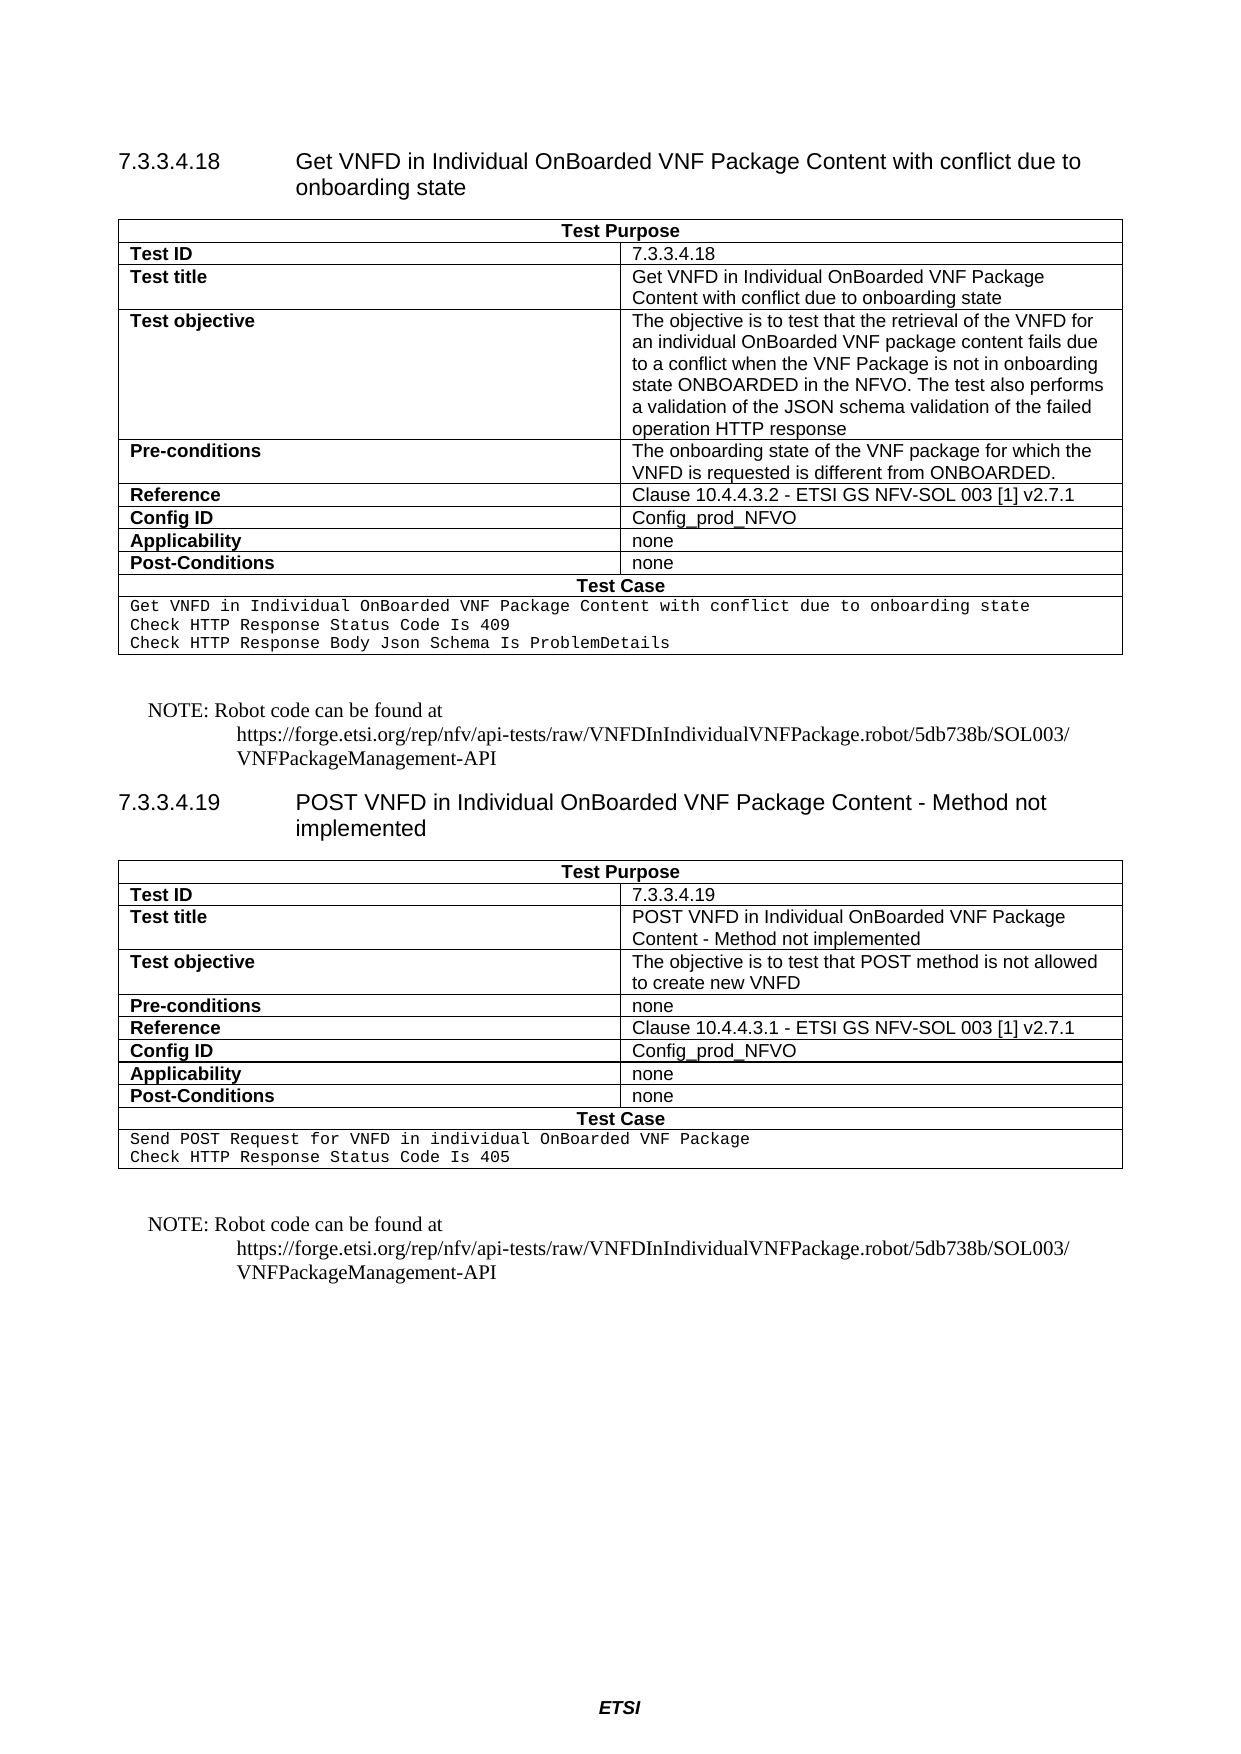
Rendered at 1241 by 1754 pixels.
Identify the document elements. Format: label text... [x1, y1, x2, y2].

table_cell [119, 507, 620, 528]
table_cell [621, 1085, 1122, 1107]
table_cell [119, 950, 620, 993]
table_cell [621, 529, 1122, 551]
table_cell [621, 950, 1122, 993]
text NOTE: Robot code can be found at https://forge.etsi.org/rep/nfv/api-tests/raw/VNFDInIndividualVNFPackage.robot/5db738b/SOL003/VNFPackageManagement-API [148, 698, 1122, 770]
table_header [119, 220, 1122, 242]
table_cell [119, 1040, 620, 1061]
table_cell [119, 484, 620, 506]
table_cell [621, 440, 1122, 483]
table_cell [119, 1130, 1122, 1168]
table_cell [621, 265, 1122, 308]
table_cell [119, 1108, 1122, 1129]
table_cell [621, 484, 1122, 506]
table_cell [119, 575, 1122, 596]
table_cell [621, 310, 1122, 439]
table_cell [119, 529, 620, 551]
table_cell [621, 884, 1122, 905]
text NOTE: Robot code can be found at https://forge.etsi.org/rep/nfv/api-tests/raw/VNFDInIndividualVNFPackage.robot/5db738b/SOL003/VNFPackageManagement-API [148, 1212, 1122, 1284]
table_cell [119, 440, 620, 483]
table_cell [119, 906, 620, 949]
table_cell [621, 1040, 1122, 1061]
subtitle 7.3.3.4.18 Get VNFD in Individual OnBoarded VNF Package Content with conflict due to onboarding state [118, 148, 1122, 200]
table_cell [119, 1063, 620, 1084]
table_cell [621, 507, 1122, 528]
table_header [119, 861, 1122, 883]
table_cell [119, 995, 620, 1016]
subtitle 7.3.3.4.19 POST VNFD in Individual OnBoarded VNF Package Content - Method not implemented [118, 788, 1122, 841]
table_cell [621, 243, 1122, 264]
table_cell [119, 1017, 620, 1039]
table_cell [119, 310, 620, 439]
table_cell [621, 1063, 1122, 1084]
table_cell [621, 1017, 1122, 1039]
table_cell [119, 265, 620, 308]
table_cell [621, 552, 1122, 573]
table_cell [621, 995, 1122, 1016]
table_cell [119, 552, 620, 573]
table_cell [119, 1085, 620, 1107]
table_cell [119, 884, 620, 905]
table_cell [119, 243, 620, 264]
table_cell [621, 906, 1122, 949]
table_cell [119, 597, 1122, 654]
